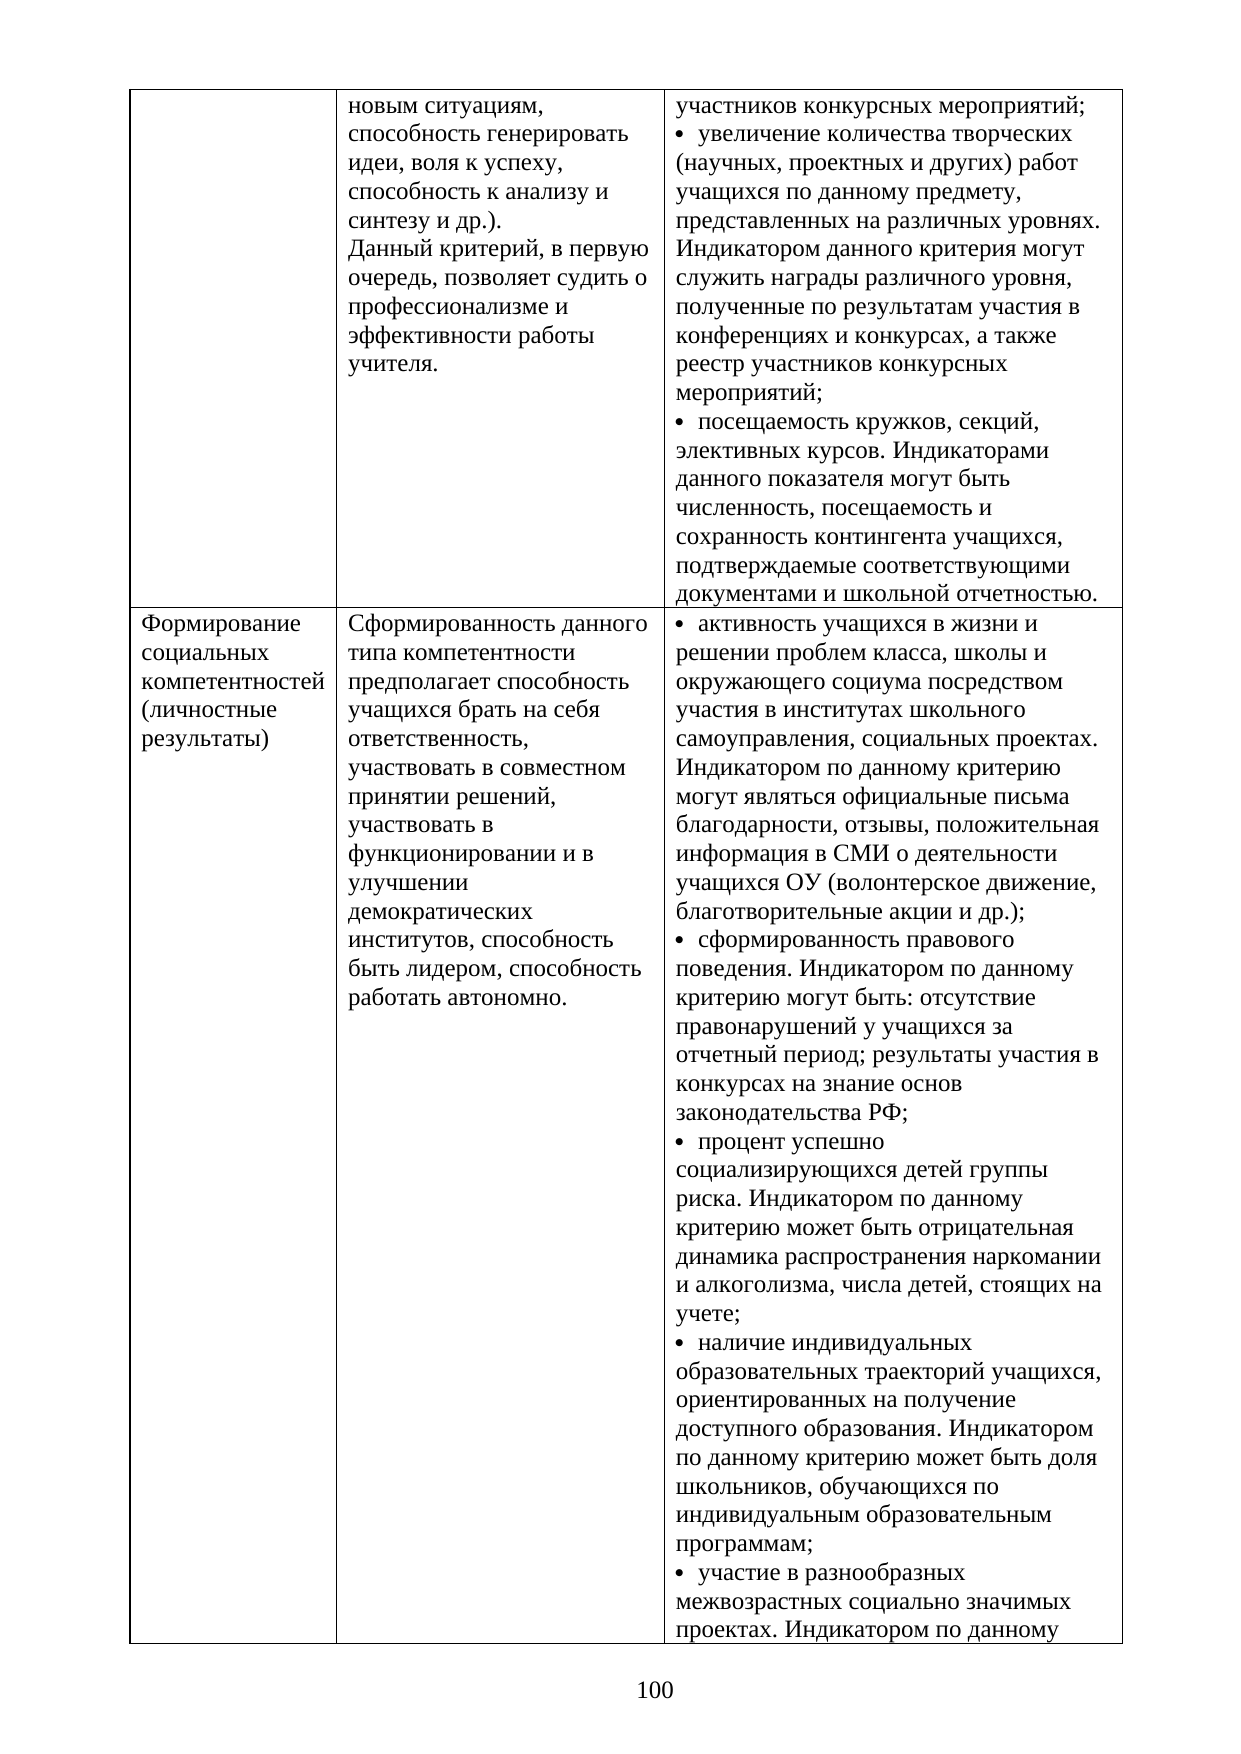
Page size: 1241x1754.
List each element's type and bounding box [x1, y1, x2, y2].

table_cell [131, 90, 336, 607]
table_cell [337, 90, 664, 607]
table_cell [665, 90, 1122, 607]
table_cell [665, 608, 1122, 1643]
table_cell [131, 608, 336, 1643]
table_cell [337, 608, 664, 1643]
